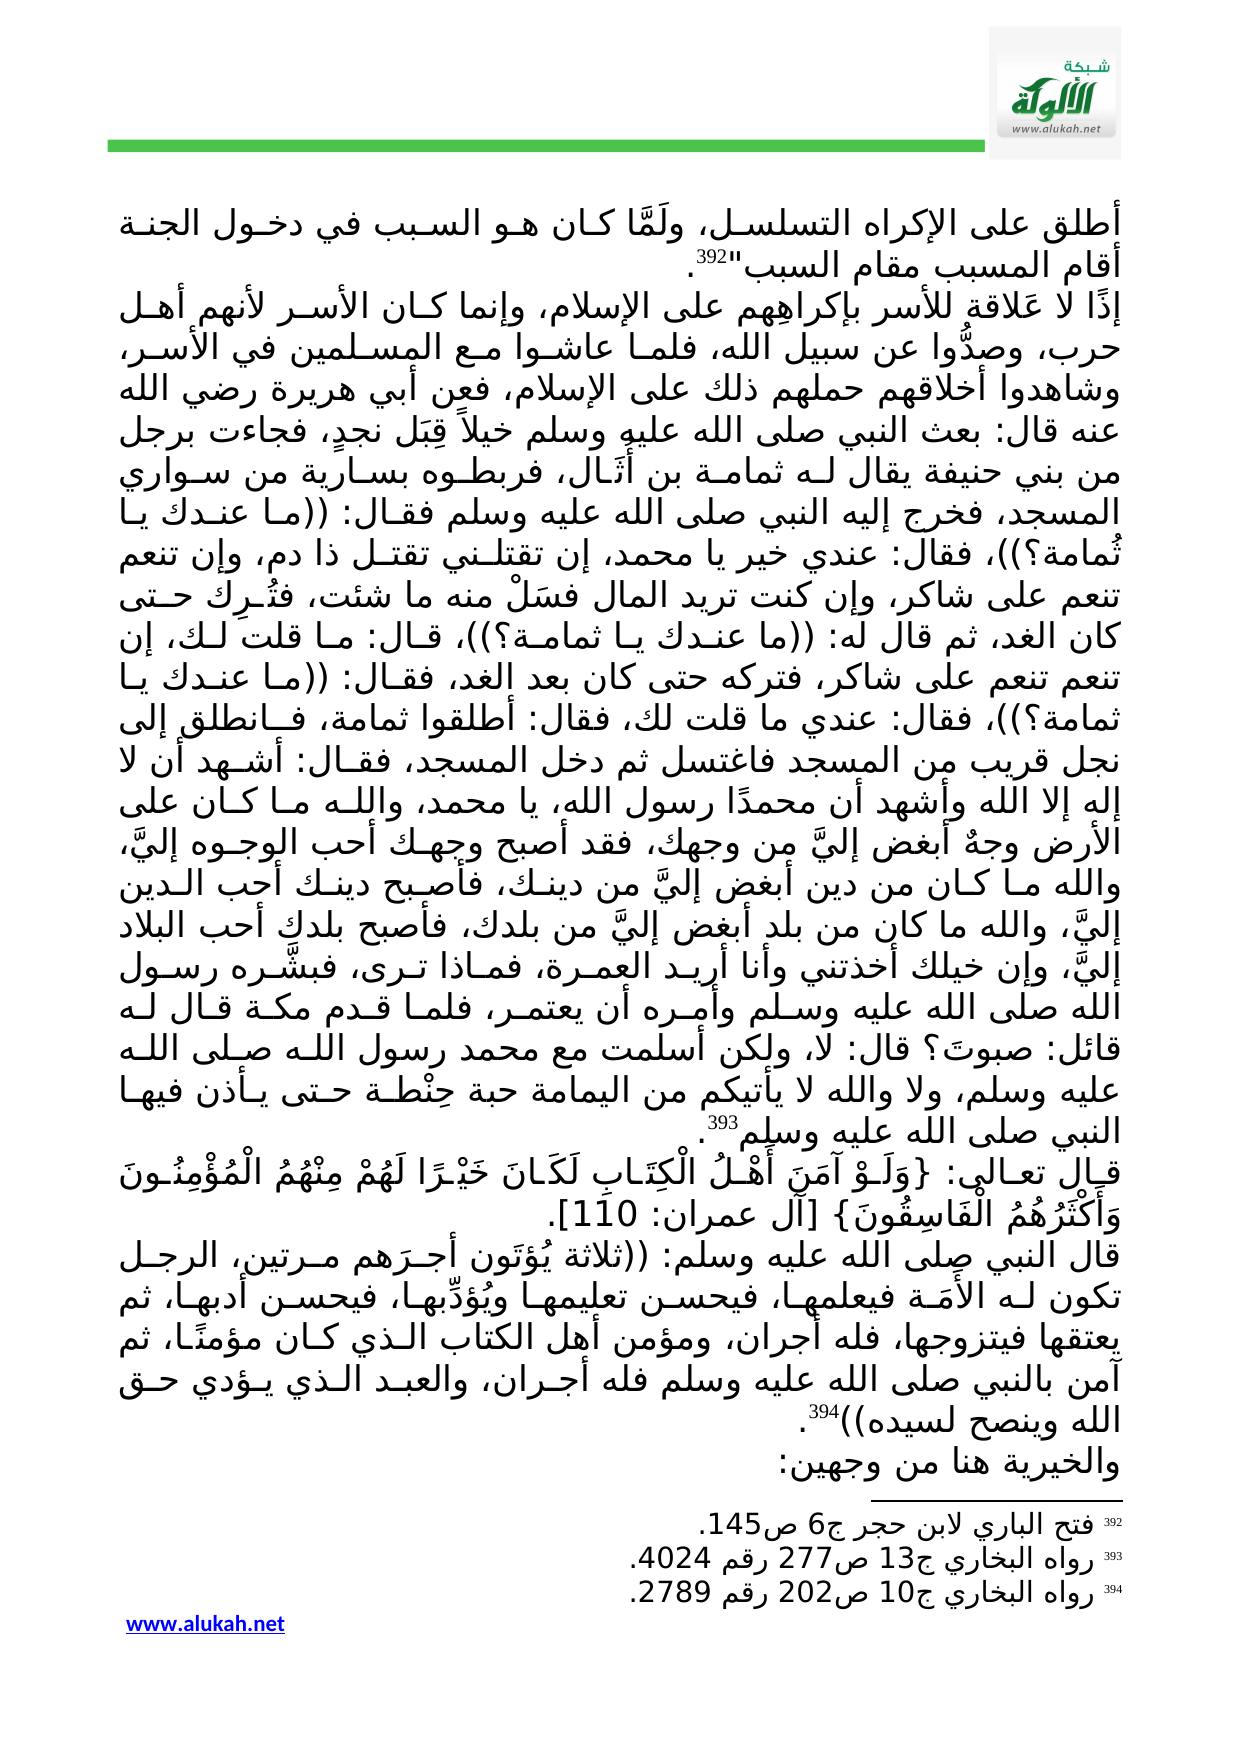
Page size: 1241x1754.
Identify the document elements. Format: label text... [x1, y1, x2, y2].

text والخيرية هنا من وجهين: [118, 1441, 1122, 1482]
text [118, 203, 1122, 285]
text إذًا لا عَلاقة للأسر بإكراهِهم على الإسلام، وإنما كان الأسر لأنهم أهل حرب، وصدُّوا عن سبيل الله، فلما عاشوا مع المسلمين في الأسر، وشاهدوا أخلاقهم حملهم ذلك على الإسلام، فعن أبي هريرة رضي الله عنه قال: بعث النبي صلى الله عليه وسلم خيلاً قِبَل نجدٍ، فجاءت برجل من بني حنيفة يقال له ثمامة بن أُثَال، فربطوه بسارية من سواري المسجد، فخرج إليه النبي صلى الله عليه وسلم فقال: ((ما عندك يا ثُمامة؟))، فقال: عندي خير يا محمد، إن تقتلني تقتل ذا دم، وإن تنعم تنعم على شاكر، وإن كنت تريد المال فسَلْ منه ما شئت، فتُرِك حتى كان الغد، ثم قال له: ((ما عندك يا ثمامة؟))، قال: ما قلت لك، إن تنعم تنعم على شاكر، فتركه حتى كان بعد الغد، فقال: ((ما عندك يا ثمامة؟))، فقال: عندي ما قلت لك، فقال: أطلقوا ثمامة، فانطلق إلى نجل قريب من المسجد فاغتسل ثم دخل المسجد، فقال: أشهد أن لا إله إلا الله وأشهد أن محمدًا رسول الله، يا محمد، والله ما كان على الأرض وجهٌ أبغض إليَّ من وجهك، فقد أصبح وجهك أحب الوجوه إليَّ، والله ما كان من دين أبغض إليَّ من دينك، فأصبح دينك أحب الدين إليَّ، والله ما كان من بلد أبغض إليَّ من بلدك، فأصبح بلدك أحب البلاد إليَّ، وإن خيلك أخذتني وأنا أريد العمرة، فماذا ترى، فبشَّره رسول الله صلى الله عليه وسلم وأمره أن يعتمر، فلما قدم مكة قال له قائل: صبوتَ؟ قال: لا، ولكن أسلمت مع محمد رسول الله صلى الله عليه وسلم، ولا والله لا يأتيكم من اليمامة حبة حِنْطة حتى يأذن فيها النبي صلى الله عليه وسلم. [118, 285, 1122, 1152]
text قال النبي صلى الله عليه وسلم: ((ثلاثة يُؤتَون أجرَهم مرتين، الرجل تكون له الأَمَة فيعلمها، فيحسن تعليمها ويُؤدِّبها، فيحسن أدبها، ثم يعتقها فيتزوجها، فله أجران، ومؤمن أهل الكتاب الذي كان مؤمنًا، ثم آمن بالنبي صلى الله عليه وسلم فله أجران، والعبد الذي يؤدي حق الله وينصح لسيده)). [118, 1234, 1122, 1441]
text قال تعالى: {وَلَوْ آمَنَ أَهْلُ الْكِتَابِ لَكَانَ خَيْرًا لَهُمْ مِنْهُمُ الْمُؤْمِنُونَ وَأَكْثَرُهُمُ الْفَاسِقُونَ} [آل عمران: 110]. [118, 1152, 1122, 1234]
